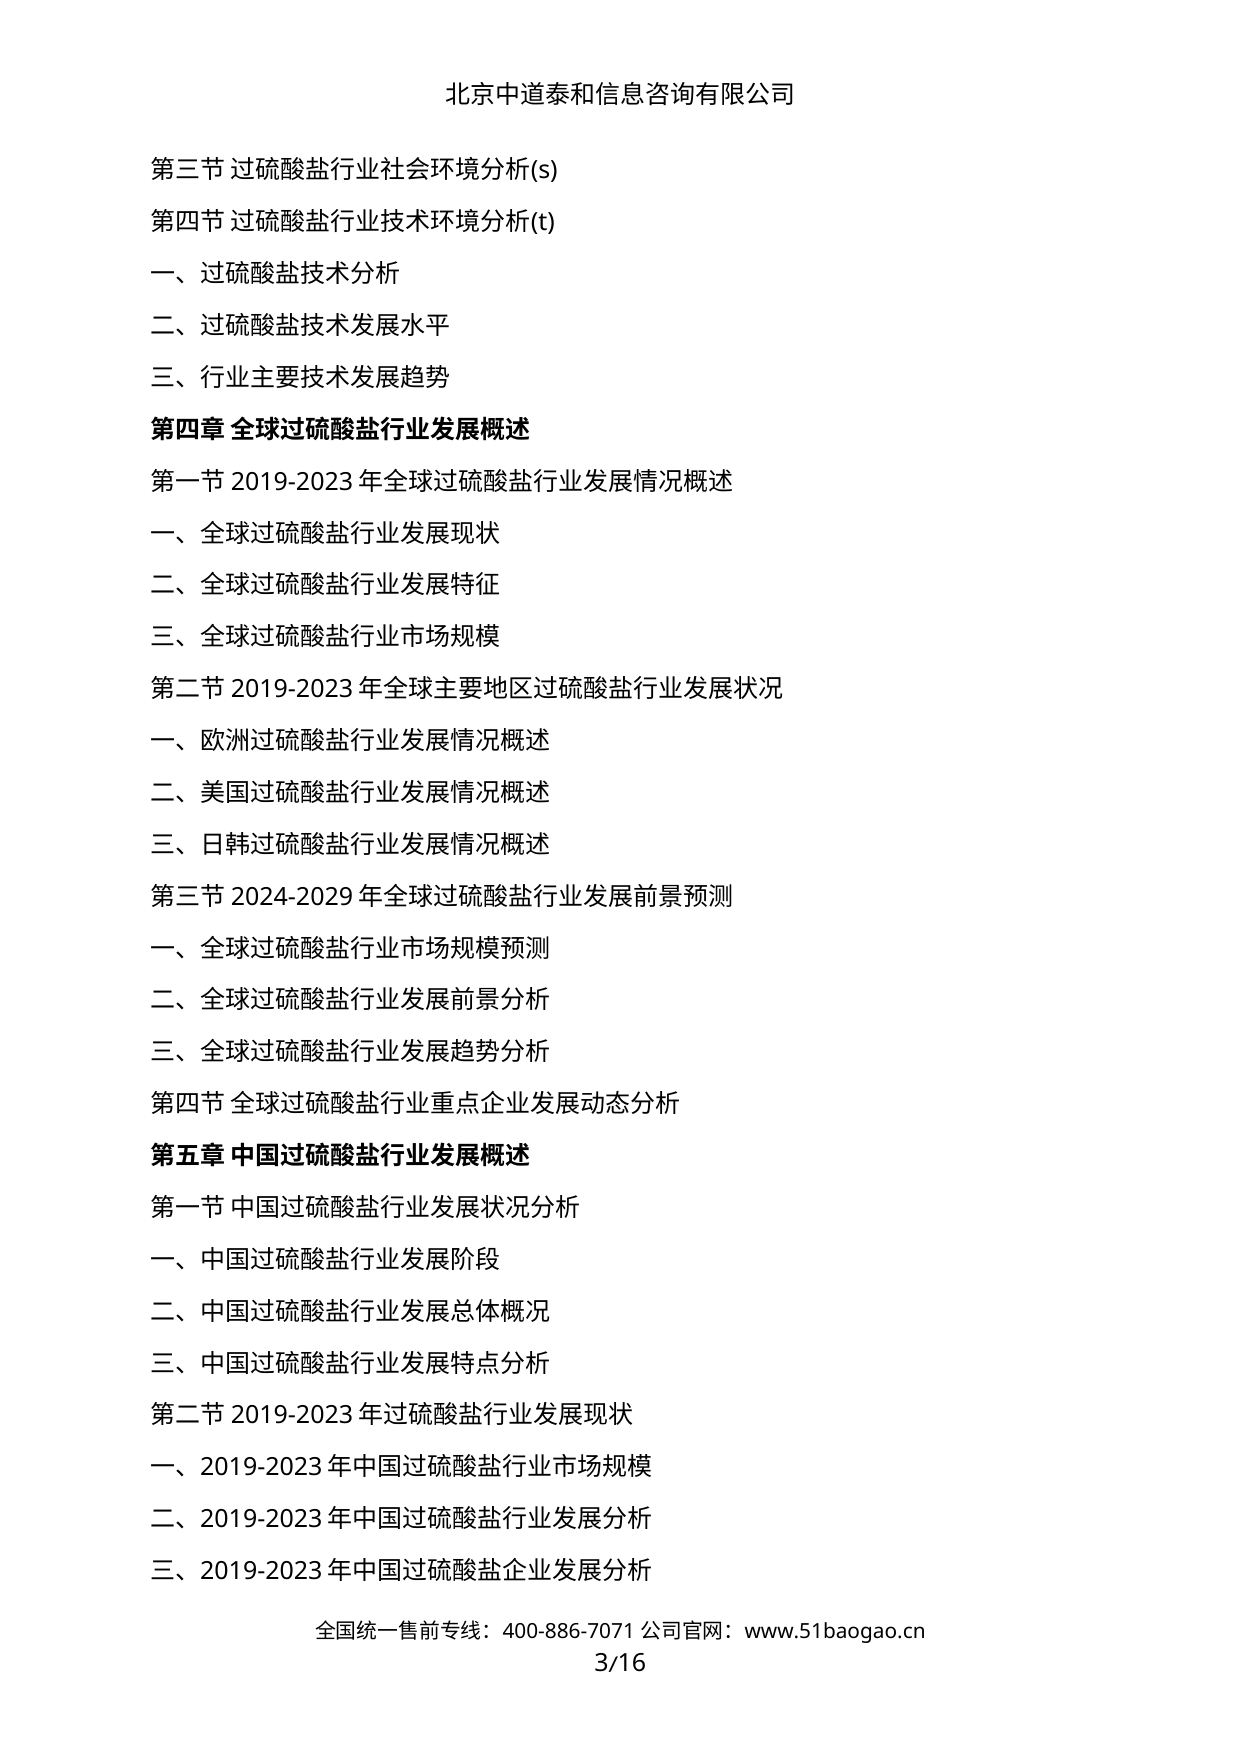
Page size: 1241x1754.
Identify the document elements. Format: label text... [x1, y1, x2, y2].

text 第四章 全球过硫酸盐行业发展概述 [150, 409, 1090, 446]
text 一、欧洲过硫酸盐行业发展情况概述 [150, 721, 1090, 757]
text 三、行业主要技术发展趋势 [150, 357, 1090, 394]
text 一、过硫酸盐技术分析 [150, 254, 1090, 290]
text 第四节 过硫酸盐行业技术环境分析(t) [150, 202, 1090, 238]
text 第四节 全球过硫酸盐行业重点企业发展动态分析 [150, 1084, 1090, 1120]
text 第二节 2019-2023年过硫酸盐行业发展现状 [150, 1395, 1090, 1431]
text 第一节 中国过硫酸盐行业发展状况分析 [150, 1187, 1090, 1224]
text 二、过硫酸盐技术发展水平 [150, 306, 1090, 342]
text 二、中国过硫酸盐行业发展总体概况 [150, 1291, 1090, 1327]
text 第三节 过硫酸盐行业社会环境分析(s) [150, 150, 1090, 186]
text 一、中国过硫酸盐行业发展阶段 [150, 1239, 1090, 1276]
text 第五章 中国过硫酸盐行业发展概述 [150, 1136, 1090, 1172]
text 第三节 2024-2029年全球过硫酸盐行业发展前景预测 [150, 876, 1090, 912]
text 一、全球过硫酸盐行业市场规模预测 [150, 928, 1090, 964]
text 第二节 2019-2023年全球主要地区过硫酸盐行业发展状况 [150, 669, 1090, 705]
text 第一节 2019-2023年全球过硫酸盐行业发展情况概述 [150, 461, 1090, 497]
text 三、中国过硫酸盐行业发展特点分析 [150, 1343, 1090, 1379]
text 二、美国过硫酸盐行业发展情况概述 [150, 772, 1090, 809]
text 二、2019-2023年中国过硫酸盐行业发展分析 [150, 1499, 1090, 1535]
text 一、2019-2023年中国过硫酸盐行业市场规模 [150, 1447, 1090, 1483]
text 一、全球过硫酸盐行业发展现状 [150, 513, 1090, 549]
text 三、全球过硫酸盐行业发展趋势分析 [150, 1032, 1090, 1068]
text 三、全球过硫酸盐行业市场规模 [150, 617, 1090, 653]
text 三、2019-2023年中国过硫酸盐企业发展分析 [150, 1551, 1090, 1587]
text 三、日韩过硫酸盐行业发展情况概述 [150, 824, 1090, 861]
text 二、全球过硫酸盐行业发展前景分析 [150, 980, 1090, 1016]
text 二、全球过硫酸盐行业发展特征 [150, 565, 1090, 601]
